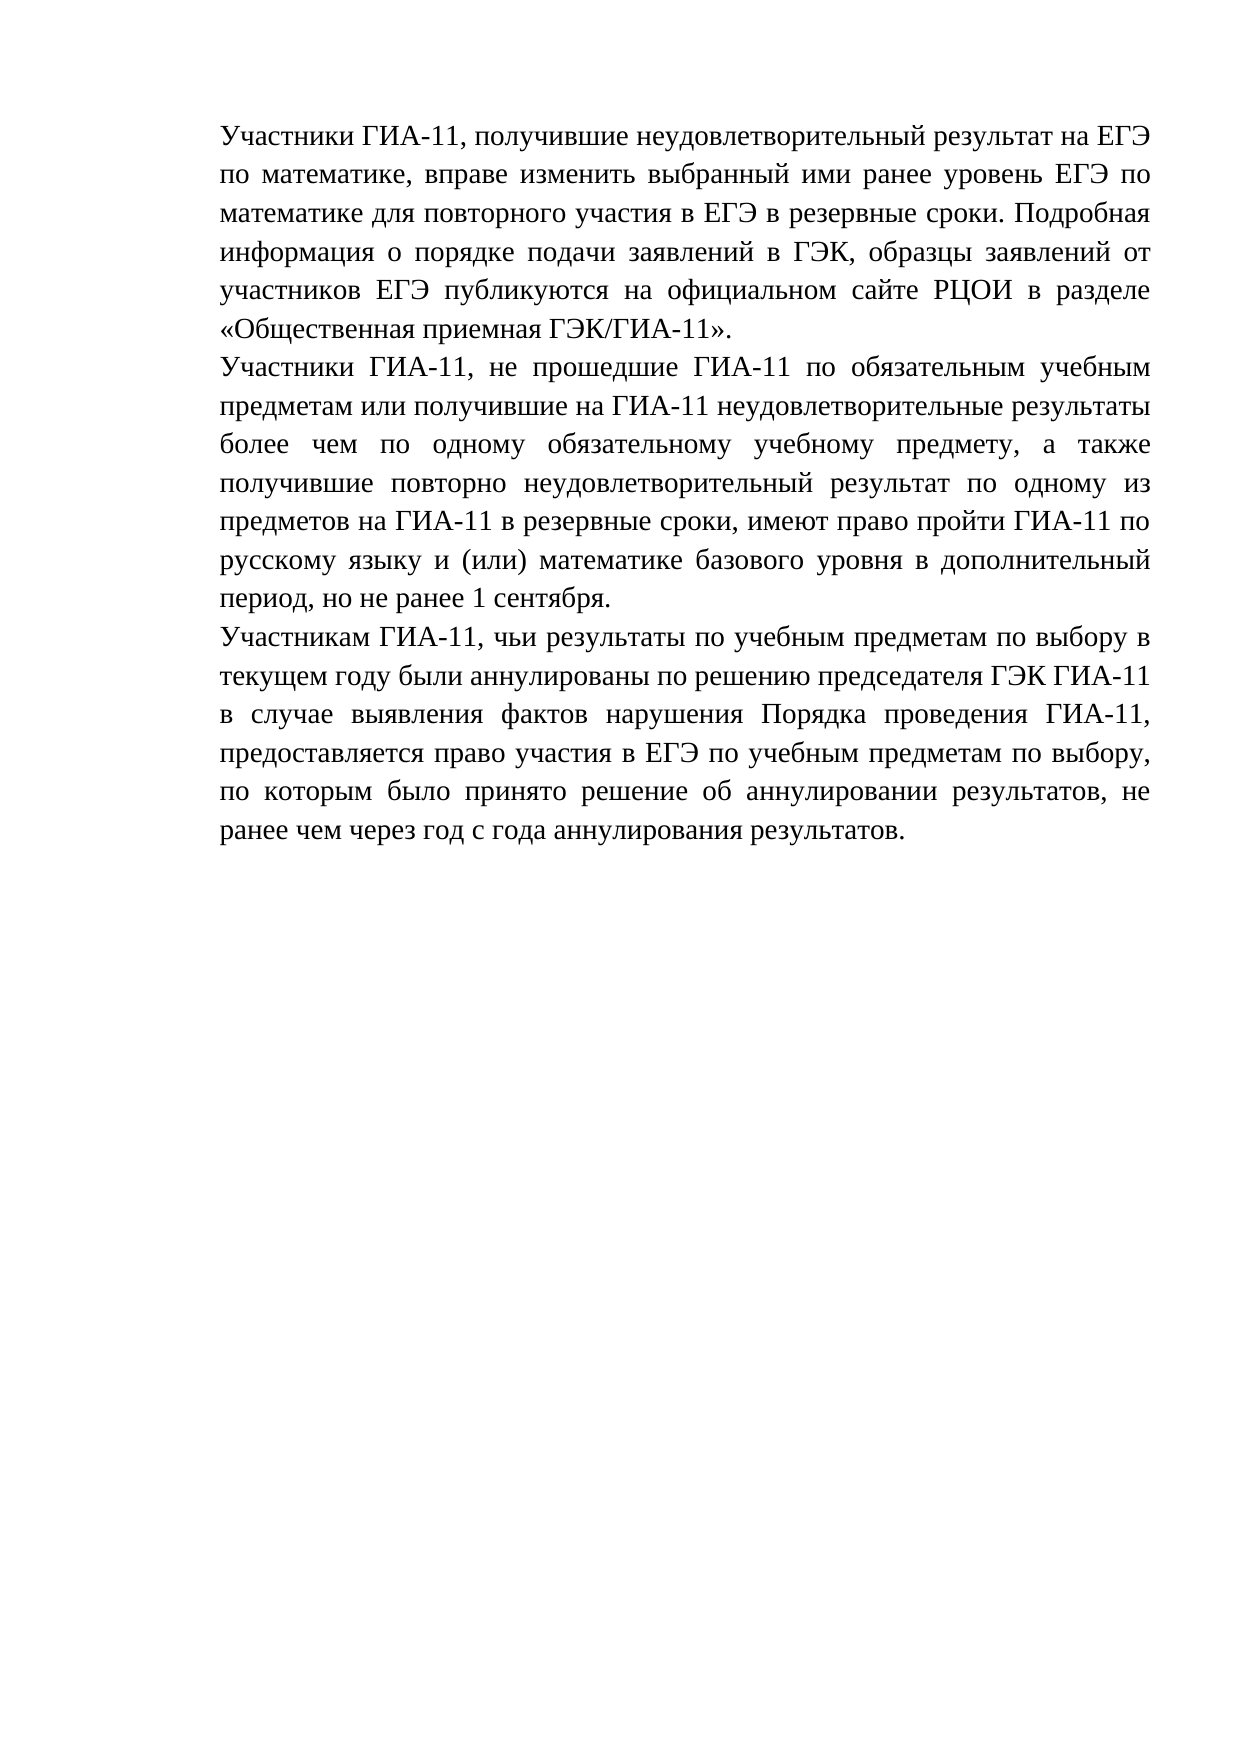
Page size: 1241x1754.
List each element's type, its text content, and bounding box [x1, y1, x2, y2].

list Участники ГИА-11, не прошедшие ГИА-11 по обязательным учебным предметам или получившие на ГИА-11 неудовлетворительные результаты более чем по одному обязательному учебному предмету, а также получившие повторно неудовлетворительный результат по одному из предметов на ГИА-11 в резервные сроки, имеют право пройти ГИА-11 по русскому языку и (или) математике базового уровня в дополнительный период, но не ранее 1 сентября. [219, 349, 1152, 614]
list Участникам ГИА-11, чьи результаты по учебным предметам по выбору в текущем году были аннулированы по решению председателя ГЭК ГИА-11 в случае выявления фактов нарушения Порядка проведения ГИА-11, предоставляется право участия в ЕГЭ по учебным предметам по выбору, по которым было принято решение об аннулировании результатов, не ранее чем через год с года аннулирования результатов. [219, 619, 1152, 845]
list Участники ГИА-11, получившие неудовлетворительный результат на ЕГЭ по математике, вправе изменить выбранный ими ранее уровень ЕГЭ по математике для повторного участия в ЕГЭ в резервные сроки. Подробная информация о порядке подачи заявлений в ГЭК, образцы заявлений от участников ЕГЭ публикуются на официальном сайте РЦОИ в разделе «Общественная приемная ГЭК/ГИА-11». [219, 118, 1152, 344]
